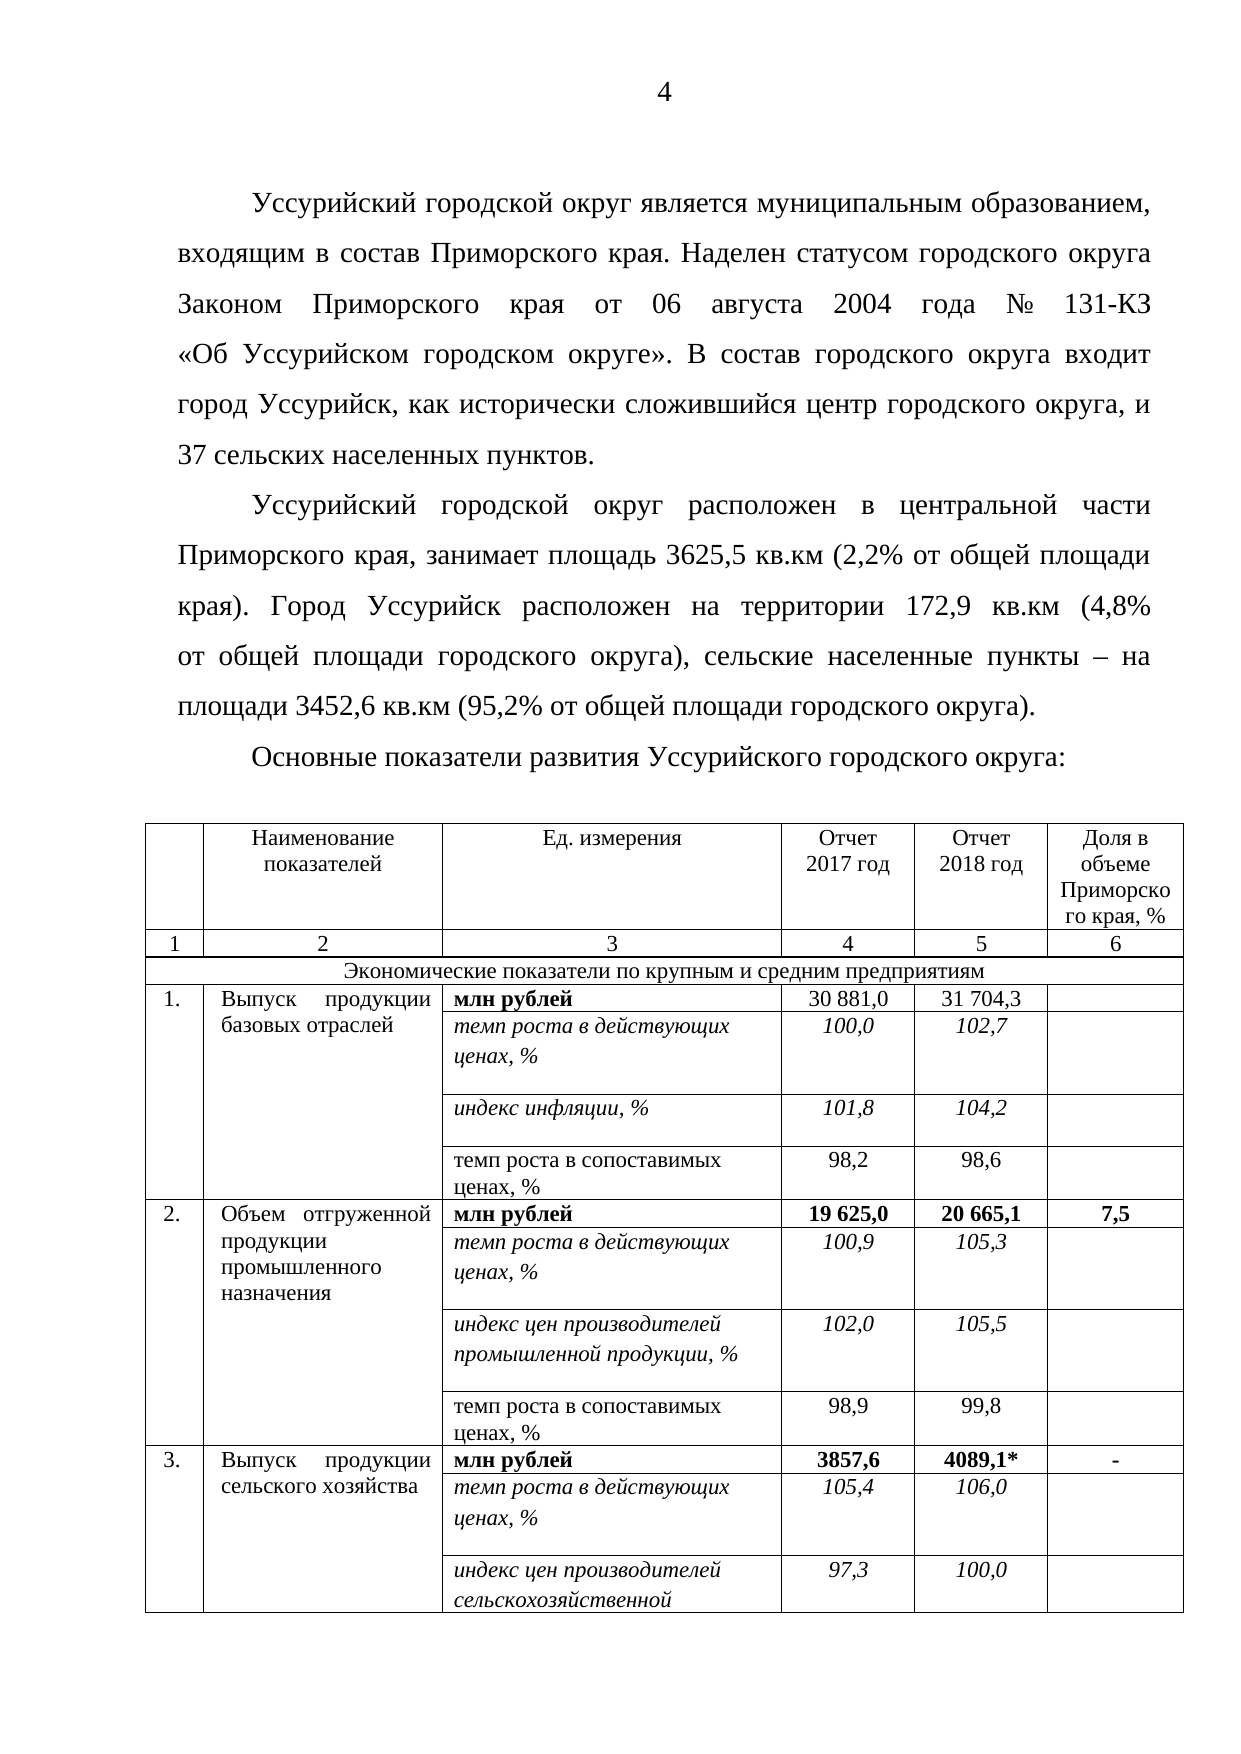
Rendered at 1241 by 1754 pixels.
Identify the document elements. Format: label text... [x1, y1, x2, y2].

table_cell 105,3 [915, 1228, 1047, 1309]
table_cell темп роста в сопоставимых ценах, % [443, 1392, 781, 1445]
table_cell млн рублей [443, 985, 781, 1011]
table_cell 98,6 [915, 1147, 1047, 1199]
table_header Ед. измерения [443, 824, 781, 929]
table_cell темп роста в действующих ценах, % [443, 1474, 781, 1555]
table_cell млн рублей [443, 1200, 781, 1227]
table_cell - [1048, 1446, 1183, 1472]
table_cell 19 625,0 [782, 1200, 914, 1227]
table_cell 3 [443, 930, 781, 956]
table_cell 98,9 [782, 1392, 914, 1445]
table_cell 2. [146, 1200, 203, 1445]
table_header [146, 824, 203, 929]
table_cell 101,8 [782, 1095, 914, 1146]
table_cell Объем отгруженной продукции промышленного назначения [204, 1200, 442, 1445]
table_cell 4089,1* [915, 1446, 1047, 1472]
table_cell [443, 1556, 781, 1612]
table_cell 98,2 [782, 1147, 914, 1199]
table_cell 99,8 [915, 1392, 1047, 1445]
table_header Отчет 2018 год [915, 824, 1047, 929]
table_cell темп роста в действующих ценах, % [443, 1228, 781, 1309]
table_cell [1048, 1392, 1183, 1445]
table_cell 7,5 [1048, 1200, 1183, 1227]
table_cell темп роста в действующих ценах, % [443, 1012, 781, 1093]
table_cell [1048, 1556, 1183, 1612]
table_cell 102,7 [915, 1012, 1047, 1093]
table_cell 100,9 [782, 1228, 914, 1309]
table_cell [1048, 1095, 1183, 1146]
table_cell 5 [915, 930, 1047, 956]
table_cell [1048, 1310, 1183, 1391]
table_cell 3857,6 [782, 1446, 914, 1472]
table_header Доля в объеме Приморского края, % [1048, 824, 1183, 929]
table_cell индекс инфляции, % [443, 1095, 781, 1146]
table_cell [1048, 1147, 1183, 1199]
text Уссурийский городской округ является муниципальным образованием, входящим в состав Приморского края. Наделен статусом городского округа Законом Приморского края от 06 августа 2004 года № 131-КЗ «Об Уссурийском городском округе». В состав городского округа входит город Уссурийск, как исторически сложившийся центр городского округа, и 37 сельских населенных пунктов. [177, 185, 1152, 470]
table_cell 4 [782, 930, 914, 956]
table_cell Выпуск продукции базовых отраслей [204, 985, 442, 1199]
table_cell 106,0 [915, 1474, 1047, 1555]
text Основные показатели развития Уссурийского городского округа: [177, 739, 1152, 772]
table_cell 105,4 [782, 1474, 914, 1555]
table_cell [1048, 1012, 1183, 1093]
table_cell 105,5 [915, 1310, 1047, 1391]
table_cell 30 881,0 [782, 985, 914, 1011]
table_cell Экономические показатели по крупным и средним предприятиям [146, 958, 1183, 984]
table_cell [1048, 1474, 1183, 1555]
table_cell 20 665,1 [915, 1200, 1047, 1227]
table_header Отчет 2017 год [782, 824, 914, 929]
table_cell [1048, 1228, 1183, 1309]
table_cell млн рублей [443, 1446, 781, 1472]
text Уссурийский городской округ расположен в центральной части Приморского края, занимает площадь 3625,5 кв.км (2,2% от общей площади края). Город Уссурийск расположен на территории 172,9 кв.км (4,8% от общей площади городского округа), сельские населенные пункты – на площади 3452,6 кв.км (95,2% от общей площади городского округа). [177, 487, 1152, 722]
table_cell индекс цен производителей промышленной продукции, % [443, 1310, 781, 1391]
table_cell 104,2 [915, 1095, 1047, 1146]
table_cell 2 [204, 930, 442, 956]
table_cell 6 [1048, 930, 1183, 956]
table_cell 31 704,3 [915, 985, 1047, 1011]
table_cell 102,0 [782, 1310, 914, 1391]
table_cell 100,0 [782, 1012, 914, 1093]
table_cell 3. [146, 1446, 203, 1612]
table_cell 100,0 [915, 1556, 1047, 1612]
table_cell темп роста в сопоставимых ценах, % [443, 1147, 781, 1199]
table_header Наименование показателей [204, 824, 442, 929]
table_cell 1. [146, 985, 203, 1199]
table_cell [1048, 985, 1183, 1011]
table_cell 1 [146, 930, 203, 956]
table_cell 97,3 [782, 1556, 914, 1612]
table_cell Выпуск продукции сельского хозяйства [204, 1446, 442, 1612]
